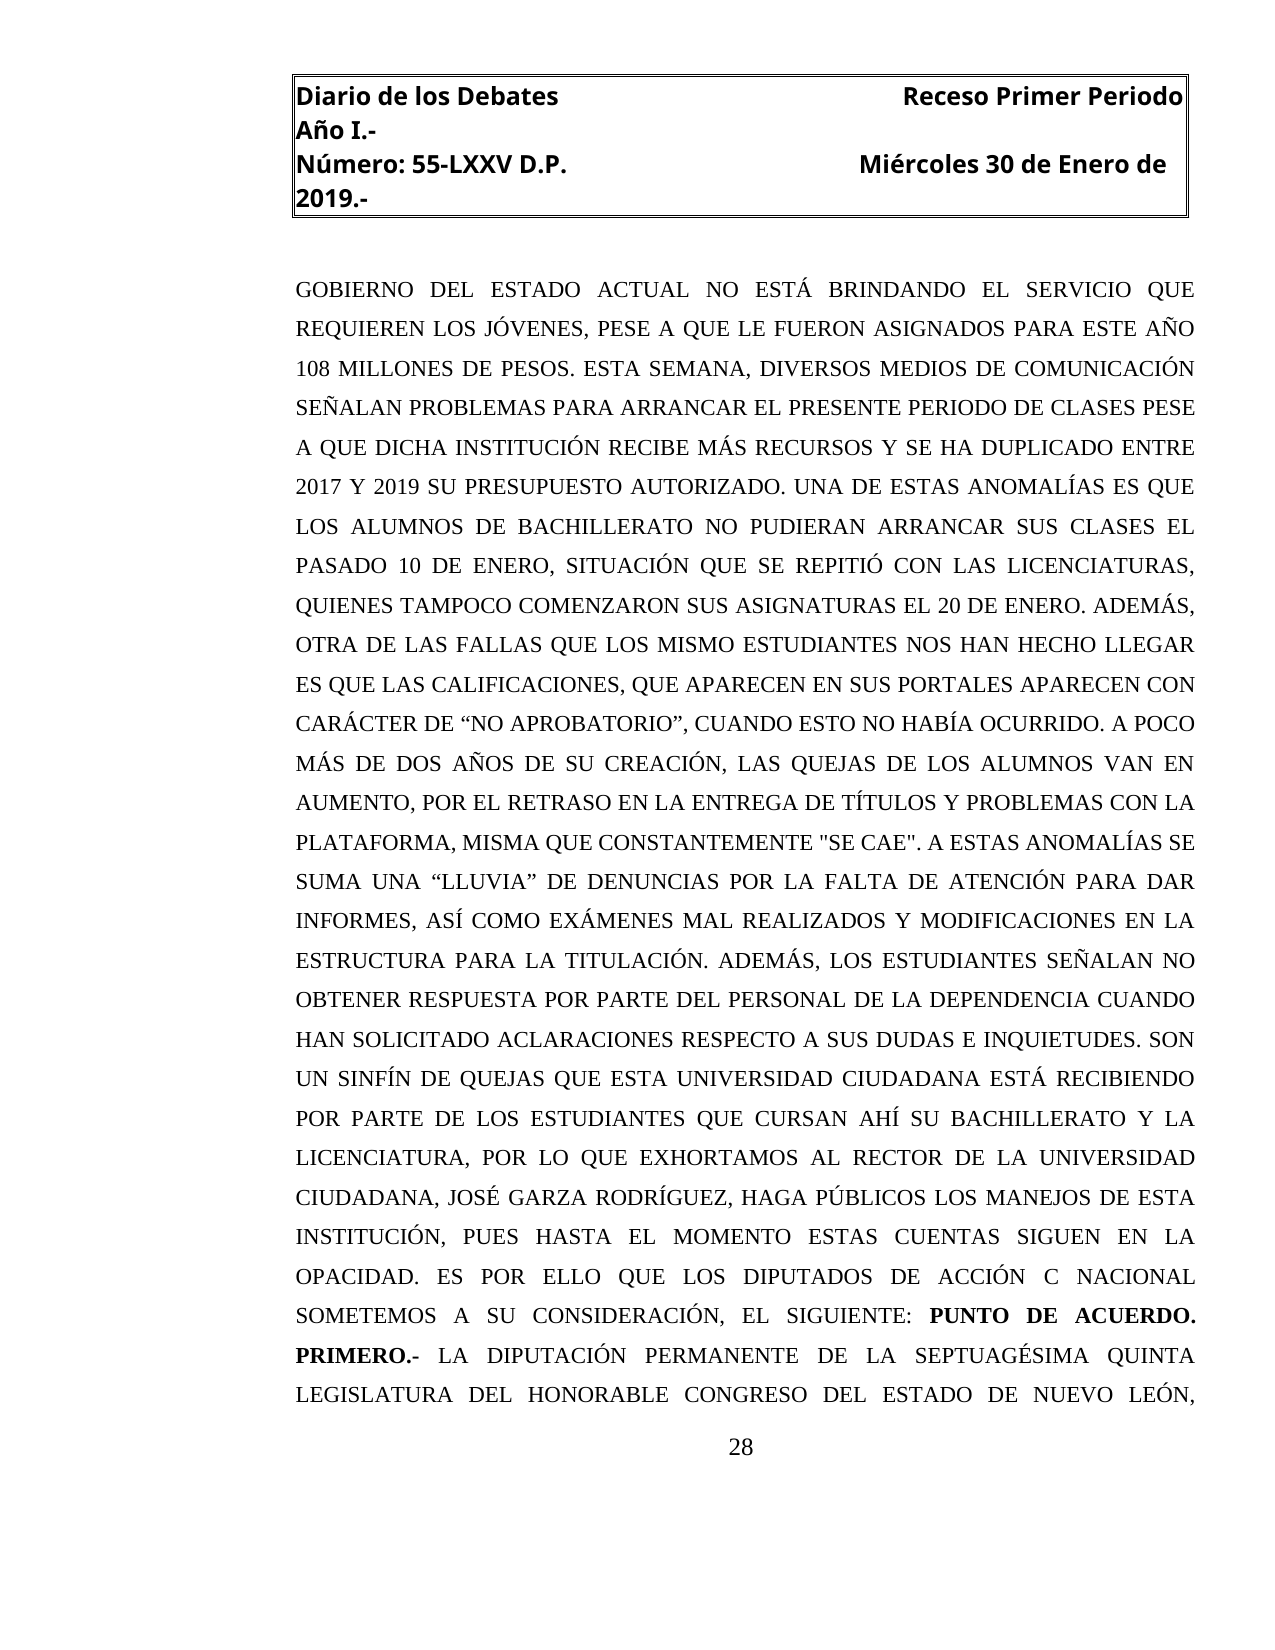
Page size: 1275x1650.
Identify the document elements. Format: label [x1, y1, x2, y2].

text [295, 276, 1196, 1408]
